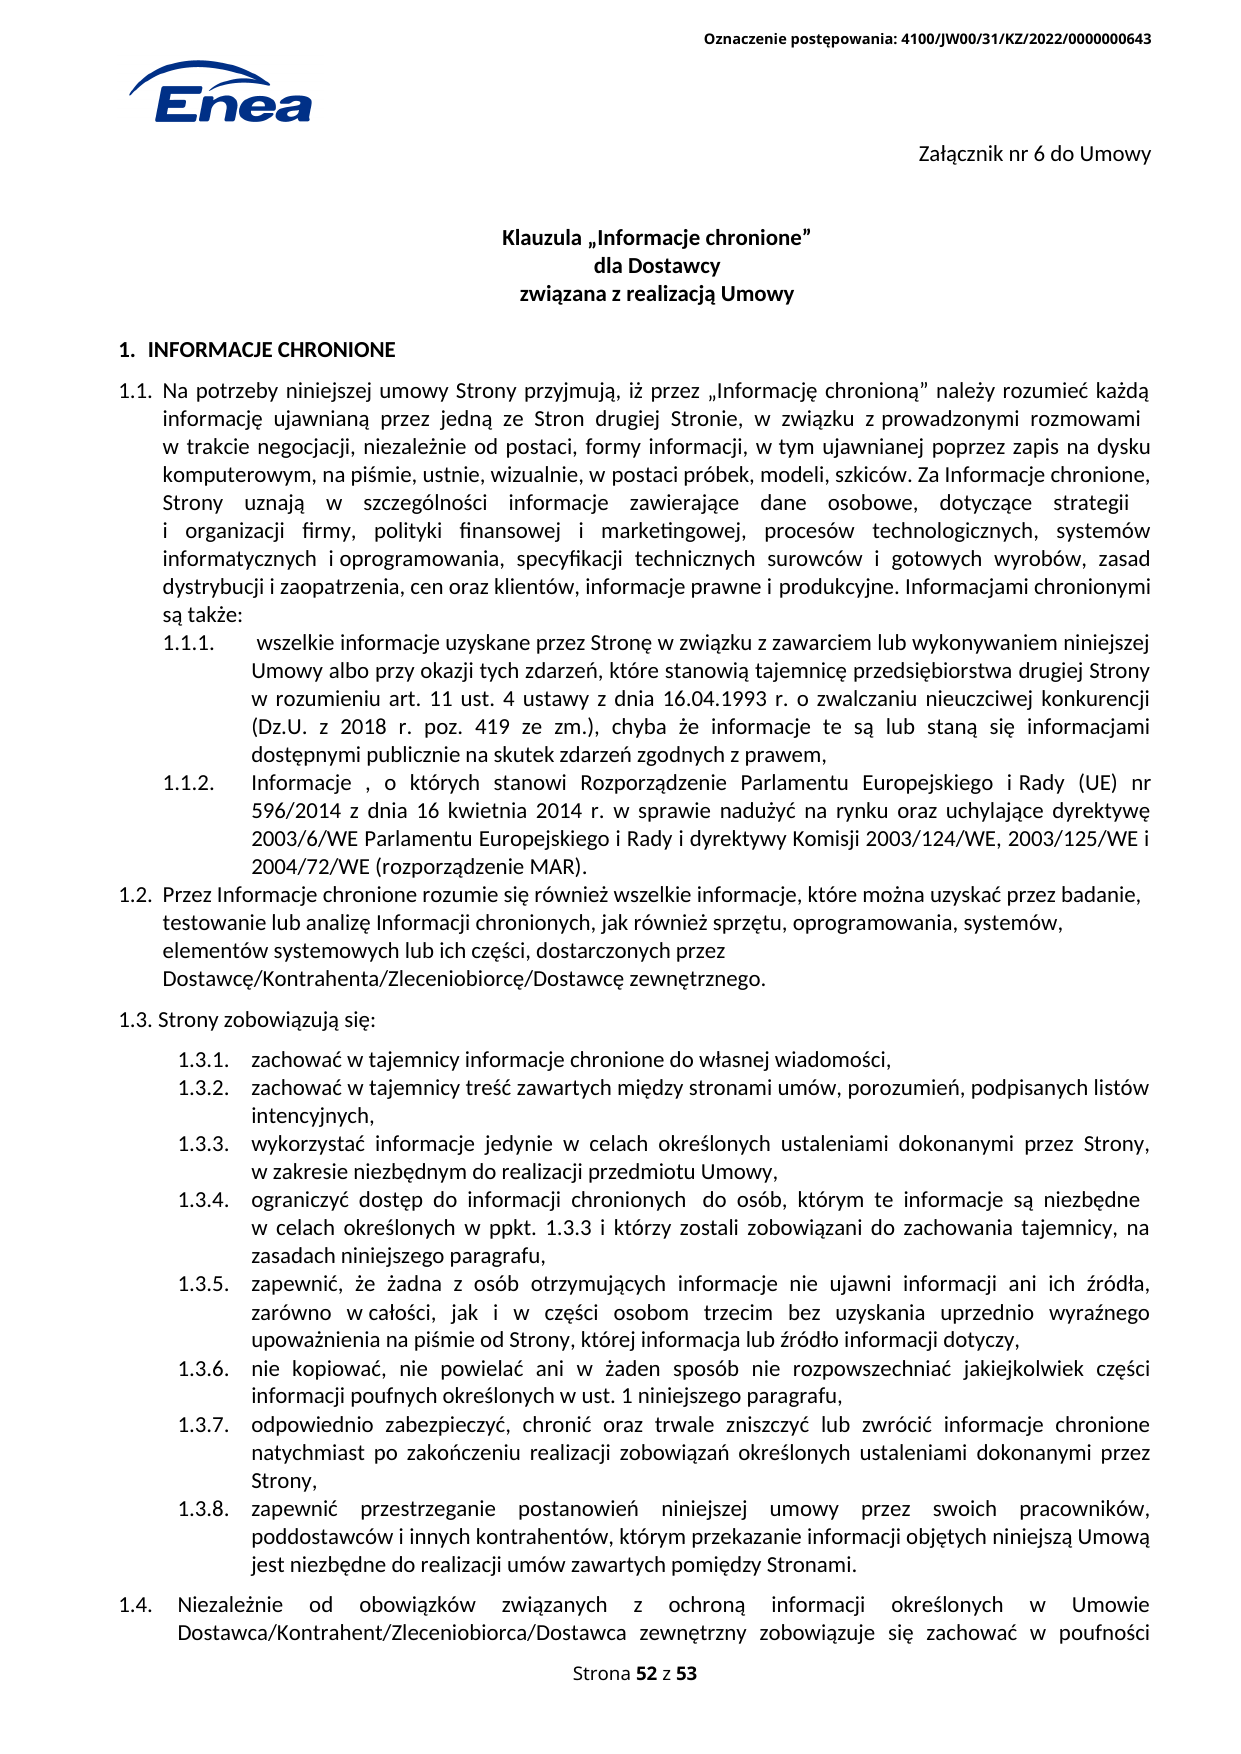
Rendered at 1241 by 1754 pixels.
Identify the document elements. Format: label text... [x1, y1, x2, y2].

list zachować w tajemnicy informacje chronione do własnej wiadomości, [177, 1045, 1152, 1073]
list INFORMACJE CHRONIONE [118, 335, 1152, 363]
text Załącznik nr 6 do Umowy [118, 139, 1152, 167]
list Przez Informacje chronione rozumie się również wszelkie informacje, które można uzyskać przez badanie, testowanie lub analizę Informacji chronionych, jak również sprzętu, oprogramowania, systemów, elementów systemowych lub ich części, dostarczonych przez Dostawcę/Kontrahenta/Zleceniobiorcę/Dostawcę zewnętrznego. [118, 880, 1152, 992]
text Klauzula „Informacje chronione” [162, 223, 1152, 251]
picture [117, 50, 324, 124]
list zapewnić przestrzeganie postanowień niniejszej umowy przez swoich pracowników, poddostawców i innych kontrahentów, którym przekazanie informacji objętych niniejszą Umową jest niezbędne do realizacji umów zawartych pomiędzy Stronami. [177, 1494, 1152, 1578]
list wszelkie informacje uzyskane przez Stronę w związku z zawarciem lub wykonywaniem niniejszej Umowy albo przy okazji tych zdarzeń, które stanowią tajemnicę przedsiębiorstwa drugiej Strony w rozumieniu art. 11 ust. 4 ustawy z dnia 16.04.1993 r. o zwalczaniu nieuczciwej konkurencji (Dz.U. z 2018 r. poz. 419 ze zm.), chyba że informacje te są lub staną się informacjami dostępnymi publicznie na skutek zdarzeń zgodnych z prawem, [162, 628, 1152, 768]
list zapewnić, że żadna z osób otrzymujących informacje nie ujawni informacji ani ich źródła, zarówno w całości, jak i w części osobom trzecim bez uzyskania uprzednio wyraźnego upoważnienia na piśmie od Strony, której informacja lub źródło informacji dotyczy, [177, 1269, 1152, 1354]
list zachować w tajemnicy treść zawartych między stronami umów, porozumień, podpisanych listów intencyjnych, [177, 1073, 1152, 1129]
list Na potrzeby niniejszej umowy Strony przyjmują, iż przez „Informację chronioną” należy rozumieć każdą informację ujawnianą przez jedną ze Stron drugiej Stronie, w związku z prowadzonymi rozmowami w trakcie negocjacji, niezależnie od postaci, formy informacji, w tym ujawnianej poprzez zapis na dysku komputerowym, na piśmie, ustnie, wizualnie, w postaci próbek, modeli, szkiców. Za Informacje chronione, Strony uznają w szczególności informacje zawierające dane osobowe, dotyczące strategii i organizacji firmy, polityki finansowej i marketingowej, procesów technologicznych, systemów informatycznych i oprogramowania, specyfikacji technicznych surowców i gotowych wyrobów, zasad dystrybucji i zaopatrzenia, cen oraz klientów, informacje prawne i produkcyjne. Informacjami chronionymi są także: [118, 376, 1152, 628]
text związana z realizacją Umowy [162, 279, 1152, 307]
list nie kopiować, nie powielać ani w żaden sposób nie rozpowszechniać jakiejkolwiek części informacji poufnych określonych w ust. 1 niniejszego paragrafu, [177, 1354, 1152, 1410]
list Informacje , o których stanowi Rozporządzenie Parlamentu Europejskiego i Rady (UE) nr 596/2014 z dnia 16 kwietnia 2014 r. w sprawie nadużyć na rynku oraz uchylające dyrektywę 2003/6/WE Parlamentu Europejskiego i Rady i dyrektywy Komisji 2003/124/WE, 2003/125/WE i 2004/72/WE (rozporządzenie MAR). [162, 768, 1152, 880]
list odpowiednio zabezpieczyć, chronić oraz trwale zniszczyć lub zwrócić informacje chronione natychmiast po zakończeniu realizacji zobowiązań określonych ustaleniami dokonanymi przez Strony, [177, 1410, 1152, 1494]
list ograniczyć dostęp do informacji chronionych do osób, którym te informacje są niezbędne w celach określonych w ppkt. 1.3.3 i którzy zostali zobowiązani do zachowania tajemnicy, na zasadach niniejszego paragrafu, [177, 1186, 1152, 1269]
list wykorzystać informacje jedynie w celach określonych ustaleniami dokonanymi przez Strony, w zakresie niezbędnym do realizacji przedmiotu Umowy, [177, 1129, 1152, 1186]
text 1.3. Strony zobowiązują się: [118, 1005, 1152, 1033]
text dla Dostawcy [162, 251, 1152, 279]
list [118, 1590, 1152, 1646]
